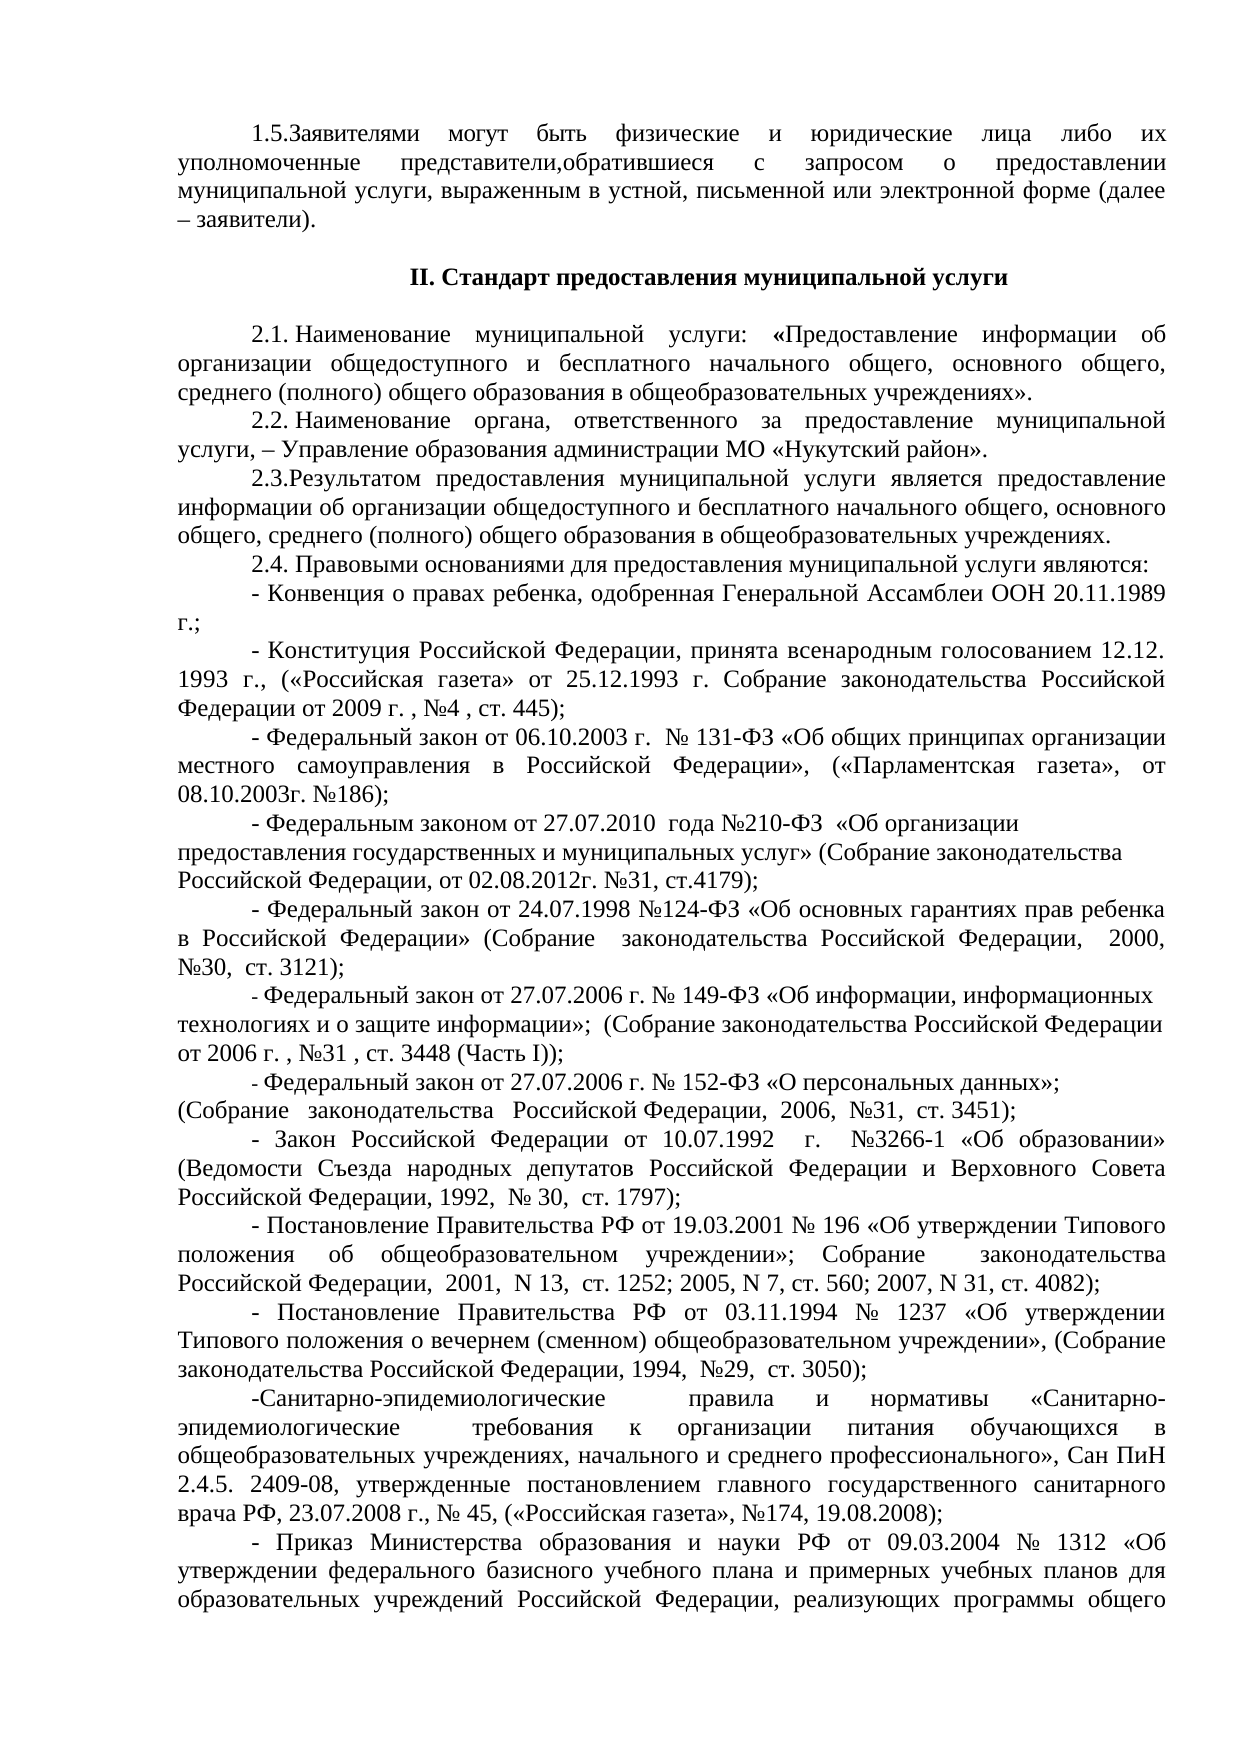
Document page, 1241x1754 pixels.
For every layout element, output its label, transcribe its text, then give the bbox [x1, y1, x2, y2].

list 2.2. Наименование органа, ответственного за предоставление муниципальной услуги, – Управление образования администрации МО «Нукутский район». [177, 406, 1167, 463]
text - Конституция Российской Федерации, принята всенародным голосованием 12.12. 1993 г., («Российская газета» от 25.12.1993 г. Собрание законодательства Российской Федерации от 2009 г. , №4 , ст. 445); [177, 636, 1167, 722]
text 2.3.Результатом предоставления муниципальной услуги является предоставление информации об организации общедоступного и бесплатного начального общего, основного общего, среднего (полного) общего образования в общеобразовательных учреждениях. [177, 463, 1167, 549]
text - Закон Российской Федерации от 10.07.1992 г. №3266-1 «Об образовании» (Ведомости Съезда народных депутатов Российской Федерации и Верховного Совета Российской Федерации, 1992, № 30, ст. 1797); [177, 1124, 1167, 1211]
text - Федеральный закон от 06.10.2003 г. № 131-ФЗ «Об общих принципах организации местного самоуправления в Российской Федерации», («Парламентская газета», от 08.10.2003г. №186); [177, 722, 1167, 808]
text - Конвенция о правах ребенка, одобренная Генеральной Ассамблеи ООН 20.11.1989 г.; [177, 578, 1167, 636]
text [177, 1527, 1167, 1613]
text 2.1. Наименование муниципальной услуги: «Предоставление информации об организации общедоступного и бесплатного начального общего, основного общего, среднего (полного) общего образования в общеобразовательных учреждениях». [177, 319, 1167, 406]
text 2.4. Правовыми основаниями для предоставления муниципальной услуги являются: [177, 549, 1167, 578]
text -Санитарно-эпидемиологические правила и нормативы «Санитарно-эпидемиологические требования к организации питания обучающихся в общеобразовательных учреждениях, начального и среднего профессионального», Сан ПиН 2.4.5. 2409-08, утвержденные постановлением главного государственного санитарного врача РФ, 23.07.2008 г., № 45, («Российская газета», №174, 19.08.2008); [177, 1383, 1167, 1527]
text - Постановление Правительства РФ от 03.11.1994 № 1237 «Об утверждении Типового положения о вечернем (сменном) общеобразовательном учреждении», (Собрание законодательства Российской Федерации, 1994, №29, ст. 3050); [177, 1297, 1167, 1383]
list 1.5.Заявителями могут быть физические и юридические лица либо их уполномоченные представители,обратившиеся с запросом о предоставлении муниципальной услуги, выраженным в устной, письменной или электронной форме (далее – заявители). [177, 118, 1167, 233]
text II. Стандарт предоставления муниципальной услуги [177, 262, 1167, 291]
text - Федеральным законом от 27.07.2010 года №210-ФЗ «Об организации предоставления государственных и муниципальных услуг» (Собрание законодательства Российской Федерации, от 02.08.2012г. №31, ст.4179); [177, 808, 1167, 894]
text - Постановление Правительства РФ от 19.03.2001 № 196 «Об утверждении Типового положения об общеобразовательном учреждении»; Собрание законодательства Российской Федерации, 2001, N 13, ст. 1252; 2005, N 7, ст. 560; 2007, N 31, ст. 4082); [177, 1211, 1167, 1297]
text - Федеральный закон от 24.07.1998 №124-ФЗ «Об основных гарантиях прав ребенка в Российской Федерации» (Собрание законодательства Российской Федерации, 2000, №30, ст. 3121); [177, 894, 1167, 981]
text - Федеральный закон от 27.07.2006 г. № 149-ФЗ «Об информации, информационных технологиях и о защите информации»; (Собрание законодательства Российской Федерации от 2006 г. , №31 , ст. 3448 (Часть I)); [177, 981, 1167, 1067]
text - Федеральный закон от 27.07.2006 г. № 152-ФЗ «О персональных данных»; (Собрание законодательства Российской Федерации, 2006, №31, ст. 3451); [177, 1067, 1167, 1124]
